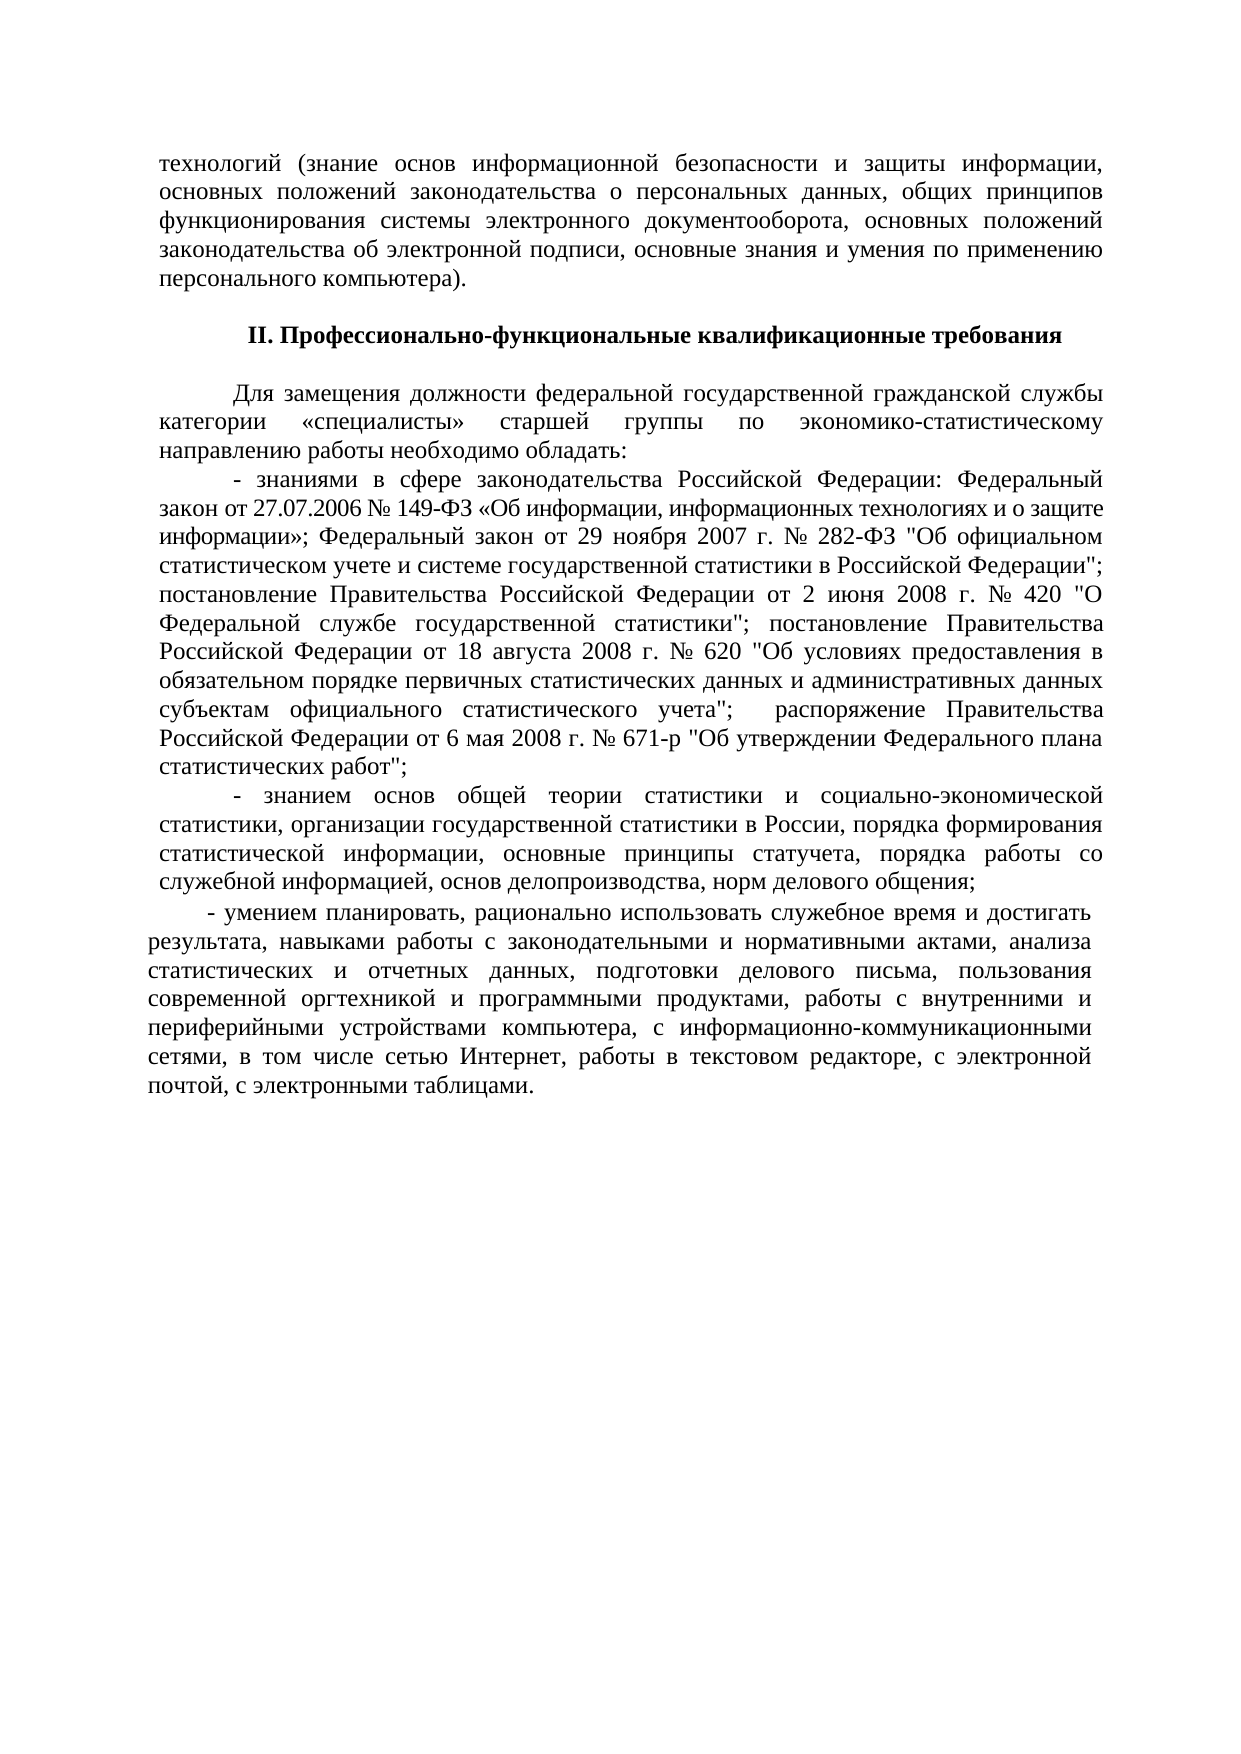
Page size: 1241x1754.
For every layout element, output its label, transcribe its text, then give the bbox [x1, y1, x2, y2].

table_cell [148, 148, 1115, 895]
text - умением планировать, рационально использовать служебное время и достигать результата, навыками работы с законодательными и нормативными актами, анализа статистических и отчетных данных, подготовки делового письма, пользования современной оргтехникой и программными продуктами, работы с внутренними и периферийными устройствами компьютера, с информационно-коммуникационными сетями, в том числе сетью Интернет, работы в текстовом редакторе, с электронной почтой, с электронными таблицами. [148, 897, 1092, 1098]
